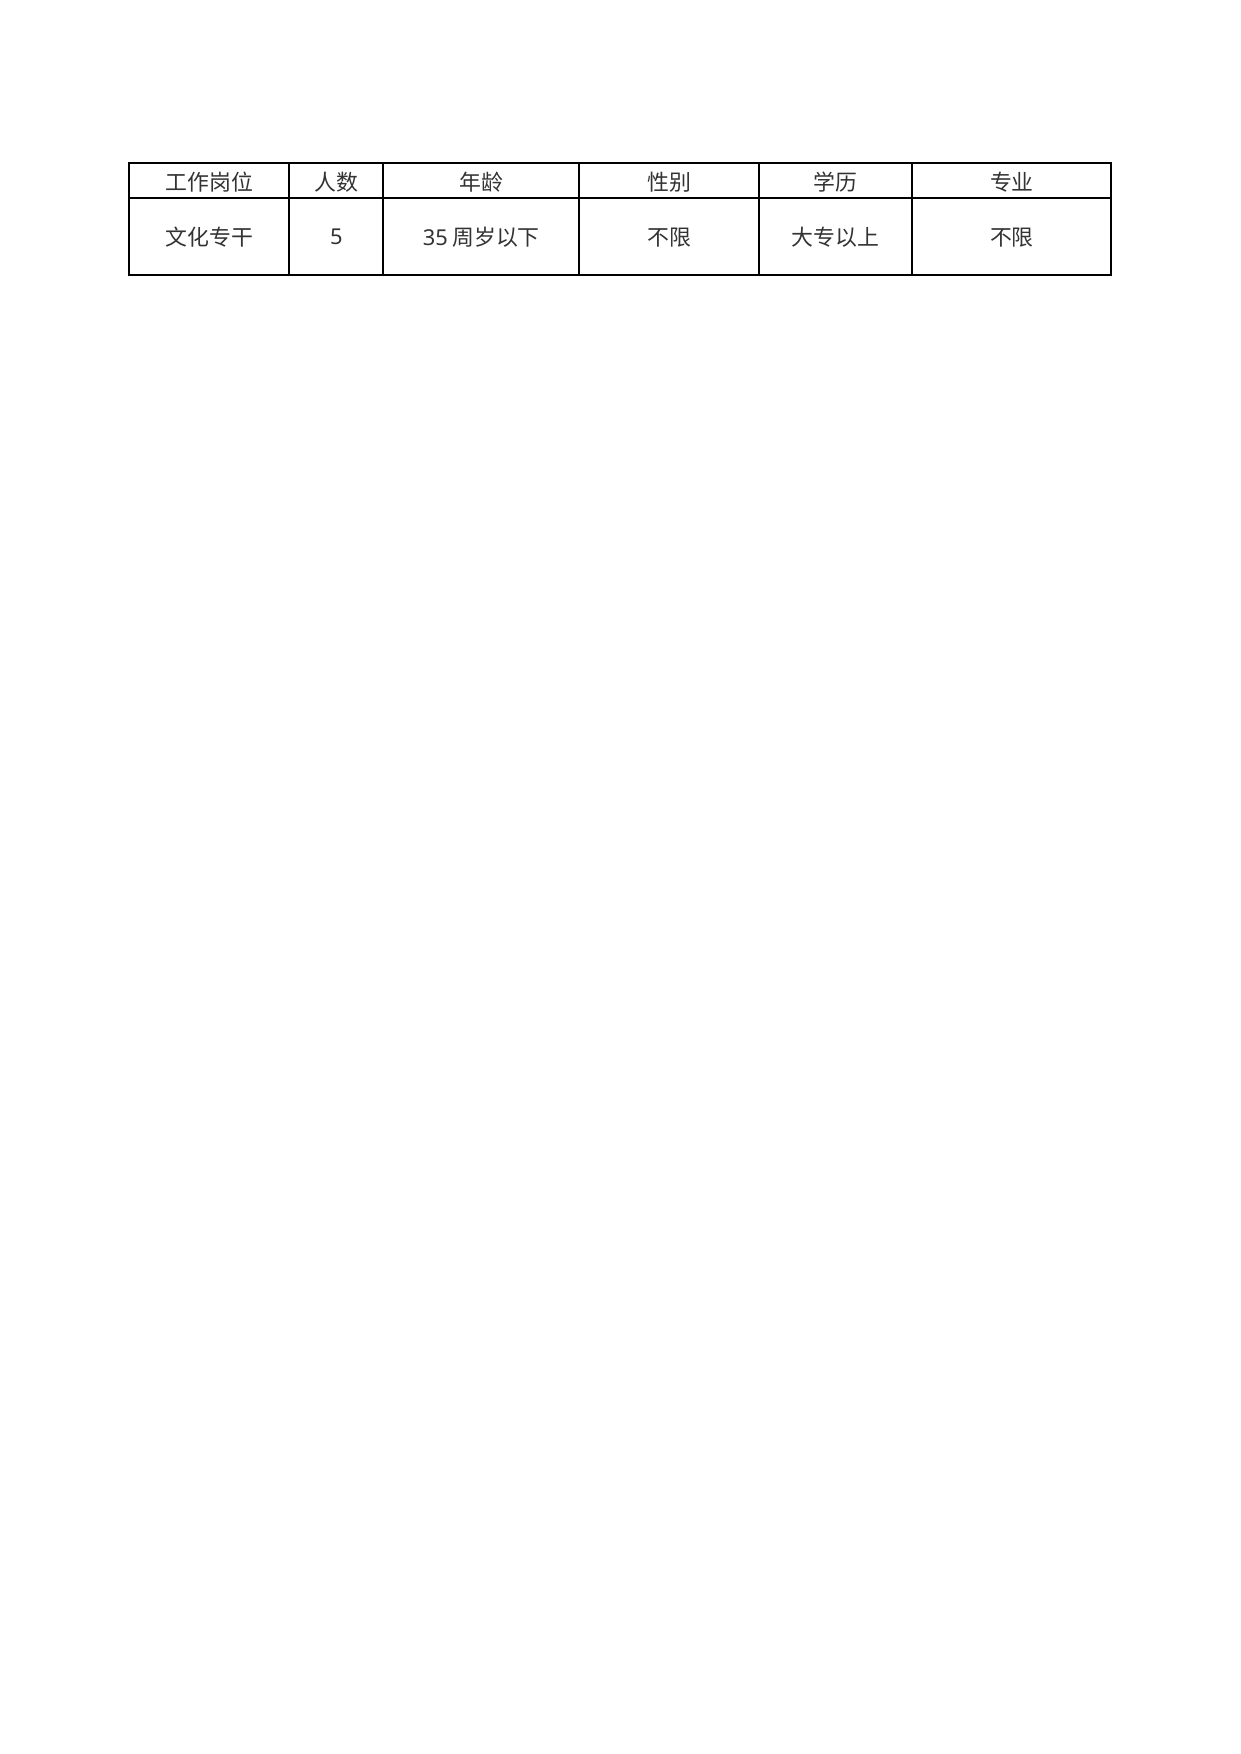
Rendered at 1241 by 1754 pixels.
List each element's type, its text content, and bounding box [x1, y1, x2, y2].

table_cell 35周岁以下 [384, 199, 578, 273]
table_header 性别 [580, 164, 758, 197]
table_header 年龄 [384, 164, 578, 197]
table_header 工作岗位 [130, 164, 288, 197]
table_header 人数 [290, 164, 382, 197]
table_cell 文化专干 [130, 199, 288, 273]
table_cell 大专以上 [760, 199, 911, 273]
table_cell 不限 [580, 199, 758, 273]
table_cell 5 [290, 199, 382, 273]
table_cell 不限 [913, 199, 1110, 273]
table_header 专业 [913, 164, 1110, 197]
table_header 学历 [760, 164, 911, 197]
